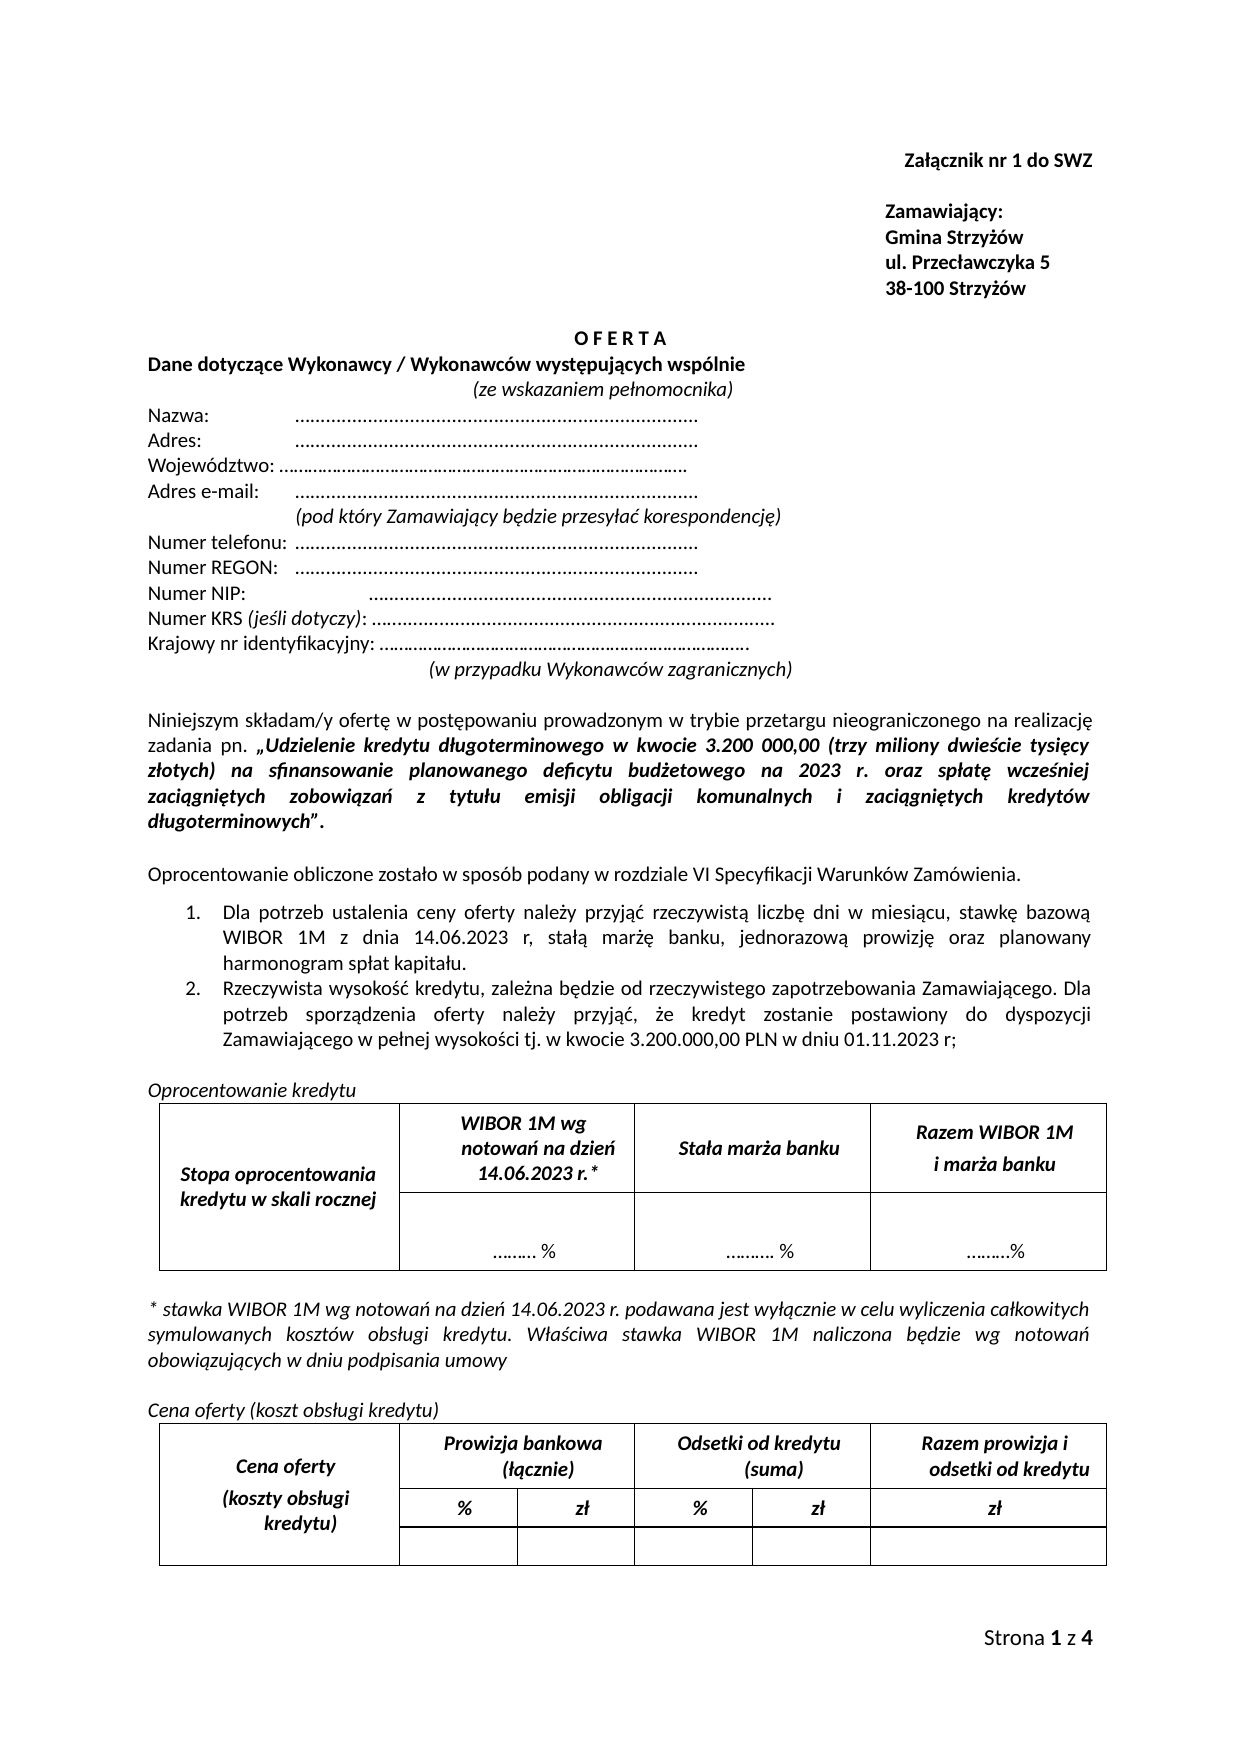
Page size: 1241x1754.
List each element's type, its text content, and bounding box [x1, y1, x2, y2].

text Oprocentowanie kredytu [148, 1077, 1093, 1102]
text Numer REGON: ….......................................................................... [148, 554, 1093, 580]
text 38-100 Strzyżów [442, 275, 1093, 300]
text (pod który Zamawiający będzie przesyłać korespondencję) [221, 503, 1093, 529]
table_header Odsetki od kredytu (suma) [635, 1424, 870, 1487]
table_cell [635, 1528, 752, 1565]
text Numer telefonu: ….......................................................................... [148, 529, 1093, 554]
table_cell ………% [871, 1193, 1106, 1269]
text (ze wskazaniem pełnomocnika) [443, 376, 1093, 402]
table_cell [400, 1528, 517, 1565]
table_header Razem WIBOR 1M i marża banku [871, 1104, 1106, 1192]
text Dane dotyczące Wykonawcy / Wykonawców występujących wspólnie [148, 351, 1093, 376]
table_header Razem prowizja i odsetki od kredytu [871, 1424, 1106, 1487]
text (w przypadku Wykonawców zagranicznych) [148, 656, 1093, 681]
text Województwo: …………………………………………………………………………. [148, 453, 1093, 478]
table_header WIBOR 1M wg notowań na dzień 14.06.2023 r.* [400, 1104, 634, 1192]
table_cell % [400, 1489, 517, 1526]
table_cell zł [871, 1489, 1106, 1526]
text Nazwa: ….......................................................................... [148, 402, 1093, 427]
table_cell [871, 1528, 1106, 1565]
text * stawka WIBOR 1M wg notowań na dzień 14.06.2023 r. podawana jest wyłącznie w celu wyliczenia całkowitych symulowanych kosztów obsługi kredytu. Właściwa stawka WIBOR 1M naliczona będzie wg notowań obowiązujących w dniu podpisania umowy [148, 1296, 1093, 1372]
table_header Stała marża banku [635, 1104, 870, 1192]
table_cell [518, 1528, 634, 1565]
table_cell ………. % [635, 1193, 870, 1269]
table_header Stopa oprocentowania kredytu w skali rocznej [160, 1104, 399, 1269]
text Niniejszym składam/y ofertę w postępowaniu prowadzonym w trybie przetargu nieograniczonego na realizację zadania pn. „Udzielenie kredytu długoterminowego w kwocie 3.200 000,00 (trzy miliony dwieście tysięcy złotych) na sfinansowanie planowanego deficytu budżetowego na 2023 r. oraz spłatę wcześniej zaciągniętych zobowiązań z tytułu emisji obligacji komunalnych i zaciągniętych kredytów długoterminowych”. [148, 707, 1093, 834]
text Adres e-mail: ….......................................................................... [148, 478, 1093, 503]
text ul. Przecławczyka 5 [442, 249, 1093, 275]
table_header Prowizja bankowa (łącznie) [400, 1424, 634, 1487]
table_header Cena oferty (koszty obsługi kredytu) [160, 1424, 399, 1565]
text Numer NIP: ….......................................................................... [148, 580, 1093, 605]
list Rzeczywista wysokość kredytu, zależna będzie od rzeczywistego zapotrzebowania Zamawiającego. Dla potrzeb sporządzenia oferty należy przyjąć, że kredyt zostanie postawiony do dyspozycji Zamawiającego w pełnej wysokości tj. w kwocie 3.200.000,00 PLN w dniu 01.11.2023 r; [185, 975, 1093, 1052]
text Adres: ….......................................................................... [148, 427, 1093, 453]
table_cell zł [753, 1489, 870, 1526]
text O F E R T A [148, 326, 1093, 351]
text Zamawiający: [442, 198, 1093, 224]
table_cell [753, 1528, 870, 1565]
text Gmina Strzyżów [442, 224, 1093, 249]
list Dla potrzeb ustalenia ceny oferty należy przyjąć rzeczywistą liczbę dni w miesiącu, stawkę bazową WIBOR 1M z dnia 14.06.2023 r, stałą marżę banku, jednorazową prowizję oraz planowany harmonogram spłat kapitału. [185, 899, 1093, 975]
table_cell % [635, 1489, 752, 1526]
text Załącznik nr 1 do SWZ [148, 148, 1093, 173]
text Oprocentowanie obliczone zostało w sposób podany w rozdziale VI Specyfikacji Warunków Zamówienia. [148, 861, 1093, 887]
text Cena oferty (koszt obsługi kredytu) [148, 1398, 1093, 1423]
table_cell zł [518, 1489, 634, 1526]
table_cell ……… % [400, 1193, 634, 1269]
text Krajowy nr identyfikacyjny: ………………………………………………………………….. [148, 631, 1093, 656]
text Numer KRS (jeśli dotyczy): ….......................................................................... [148, 605, 1093, 631]
